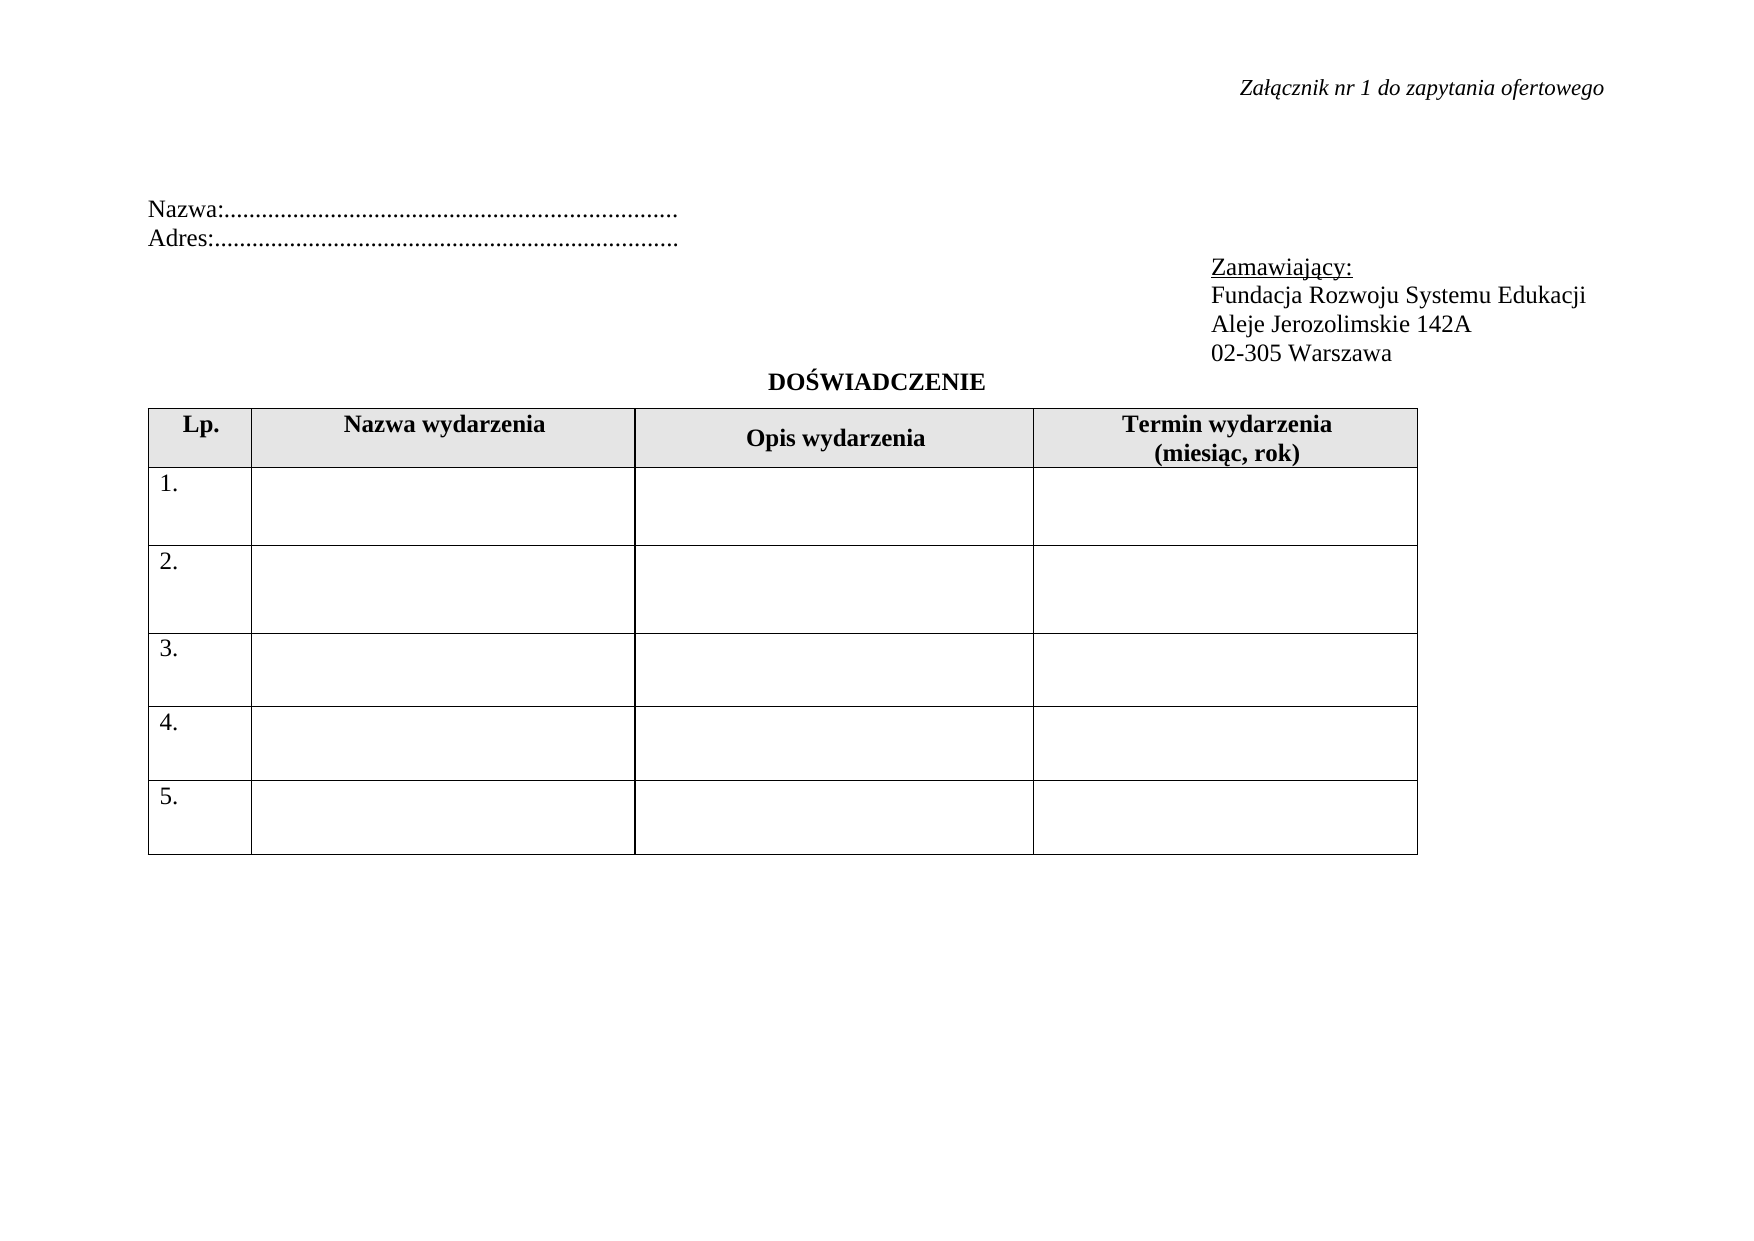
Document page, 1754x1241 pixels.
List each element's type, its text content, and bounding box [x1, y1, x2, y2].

table_cell 5. [149, 781, 251, 853]
text Zamawiający: [148, 252, 1606, 281]
table_cell [252, 546, 634, 632]
table_cell 4. [149, 707, 251, 780]
table_cell [636, 468, 1033, 545]
text Fundacja Rozwoju Systemu Edukacji [148, 281, 1606, 309]
table_cell [636, 634, 1033, 706]
table_cell [636, 781, 1033, 853]
table_header Lp. [149, 409, 251, 467]
text 02-305 Warszawa [148, 338, 1606, 367]
text Nazwa: [148, 194, 1606, 223]
table_cell [1034, 546, 1417, 632]
table_cell [1034, 468, 1417, 545]
table_cell [252, 634, 634, 706]
table_cell [1034, 781, 1417, 853]
text DOŚWIADCZENIE [148, 367, 1606, 396]
table_cell 1. [149, 468, 251, 545]
table_header Opis wydarzenia [636, 409, 1033, 467]
table_cell 3. [149, 634, 251, 706]
text Adres: [148, 223, 1606, 252]
table_cell [252, 707, 634, 780]
table_cell [636, 546, 1033, 632]
table_cell [252, 468, 634, 545]
table_cell [1034, 634, 1417, 706]
table_cell [1034, 707, 1417, 780]
table_cell 2. [149, 546, 251, 632]
table_header Termin wydarzenia (miesiąc, rok) [1034, 409, 1417, 467]
table_cell [636, 707, 1033, 780]
text Aleje Jerozolimskie 142A [148, 309, 1606, 338]
table_header Nazwa wydarzenia [252, 409, 634, 467]
table_cell [252, 781, 634, 853]
